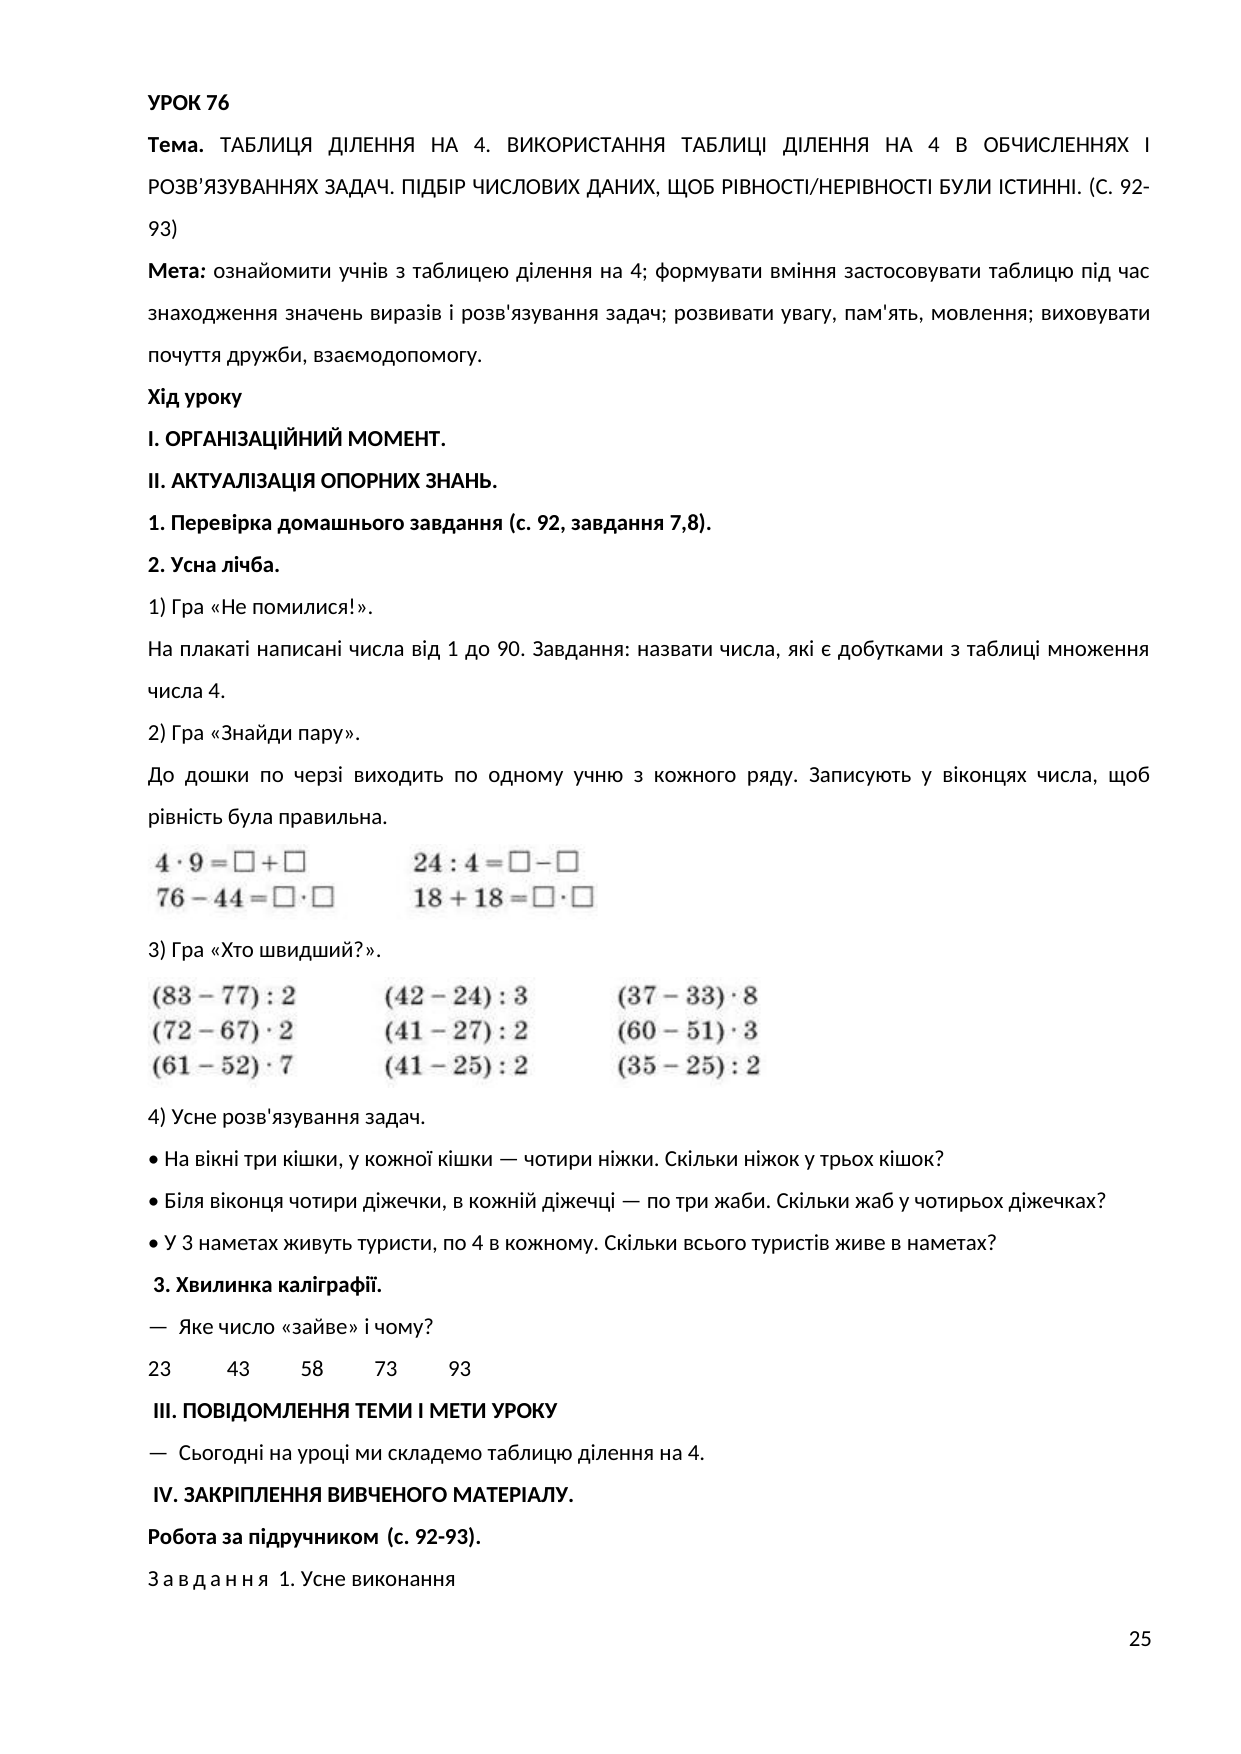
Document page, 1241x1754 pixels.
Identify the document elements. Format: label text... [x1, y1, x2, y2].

text Завдання 1. Усне виконання [148, 1564, 1152, 1592]
text II. АКТУАЛІЗАЦІЯ ОПОРНИХ ЗНАНЬ. [148, 466, 1152, 494]
text IV. ЗАКРІПЛЕННЯ ВИВЧЕНОГО МАТЕРІАЛУ. [148, 1480, 1152, 1508]
text • У 3 наметах живуть туристи, по 4 в кожному. Скільки всього туристів живе в наметах? [148, 1228, 1152, 1256]
text 2. Усна лічба. [148, 550, 1152, 578]
text УРОК 76 [148, 88, 1152, 117]
picture [147, 844, 601, 921]
picture [147, 977, 767, 1088]
text • Біля віконця чотири діжечки, в кожній діжечці — по три жаби. Скільки жаб у чотирьох діжечках? [148, 1186, 1152, 1214]
text — Яке число «зайве» і чому? [148, 1312, 1152, 1340]
text 1) Гра «Не помилися!». [148, 592, 1152, 620]
text Робота за підручником (с. 92-93). [148, 1522, 1152, 1550]
text На плакаті написані числа від 1 до 90. Завдання: назвати числа, які є добутками з таблиці множення числа 4. [148, 634, 1152, 704]
text 23 43 58 73 93 [148, 1354, 1152, 1382]
text 1. Перевірка домашнього завдання (с. 92, завдання 7,8). [148, 508, 1152, 536]
text I. ОРГАНІЗАЦІЙНИЙ МОМЕНТ. [148, 424, 1152, 452]
text 2) Гра «Знайди пару». [148, 718, 1152, 746]
text — Сьогодні на уроці ми складемо таблицю ділення на 4. [148, 1438, 1152, 1466]
text 3) Гра «Хто швидший?». [148, 935, 1152, 963]
text Тема. ТАБЛИЦЯ ДІЛЕННЯ НА 4. ВИКОРИСТАННЯ ТАБЛИЦІ ДІЛЕННЯ НА 4 В ОБЧИСЛЕННЯХ І РОЗВ’ЯЗУВАННЯХ ЗАДАЧ. ПІДБІР ЧИСЛОВИХ ДАНИХ, ЩОБ РІВНОСТІ/НЕРІВНОСТІ БУЛИ ІСТИННІ. (С. 92-93) [148, 131, 1152, 242]
text • На вікні три кішки, у кожної кішки — чотири ніжки. Скільки ніжок у трьох кішок? [148, 1144, 1152, 1172]
text III. ПОВІДОМЛЕННЯ ТЕМИ І МЕТИ УРОКУ [148, 1396, 1152, 1424]
text 3. Хвилинка каліграфії. [148, 1270, 1152, 1298]
text 4) Усне розв'язування задач. [148, 1102, 1152, 1130]
text До дошки по черзі виходить по одному учню з кожного ряду. Записують у віконцях числа, щоб рівність була правильна. [148, 760, 1152, 830]
text Хід уроку [148, 382, 1152, 410]
text Мета: ознайомити учнів з таблицею ділення на 4; формувати вміння застосовувати таблицю під час знаходження значень виразів і розв'язування задач; розвивати увагу, пам'ять, мовлення; виховувати почуття дружби, взаємодопомогу. [148, 256, 1152, 368]
